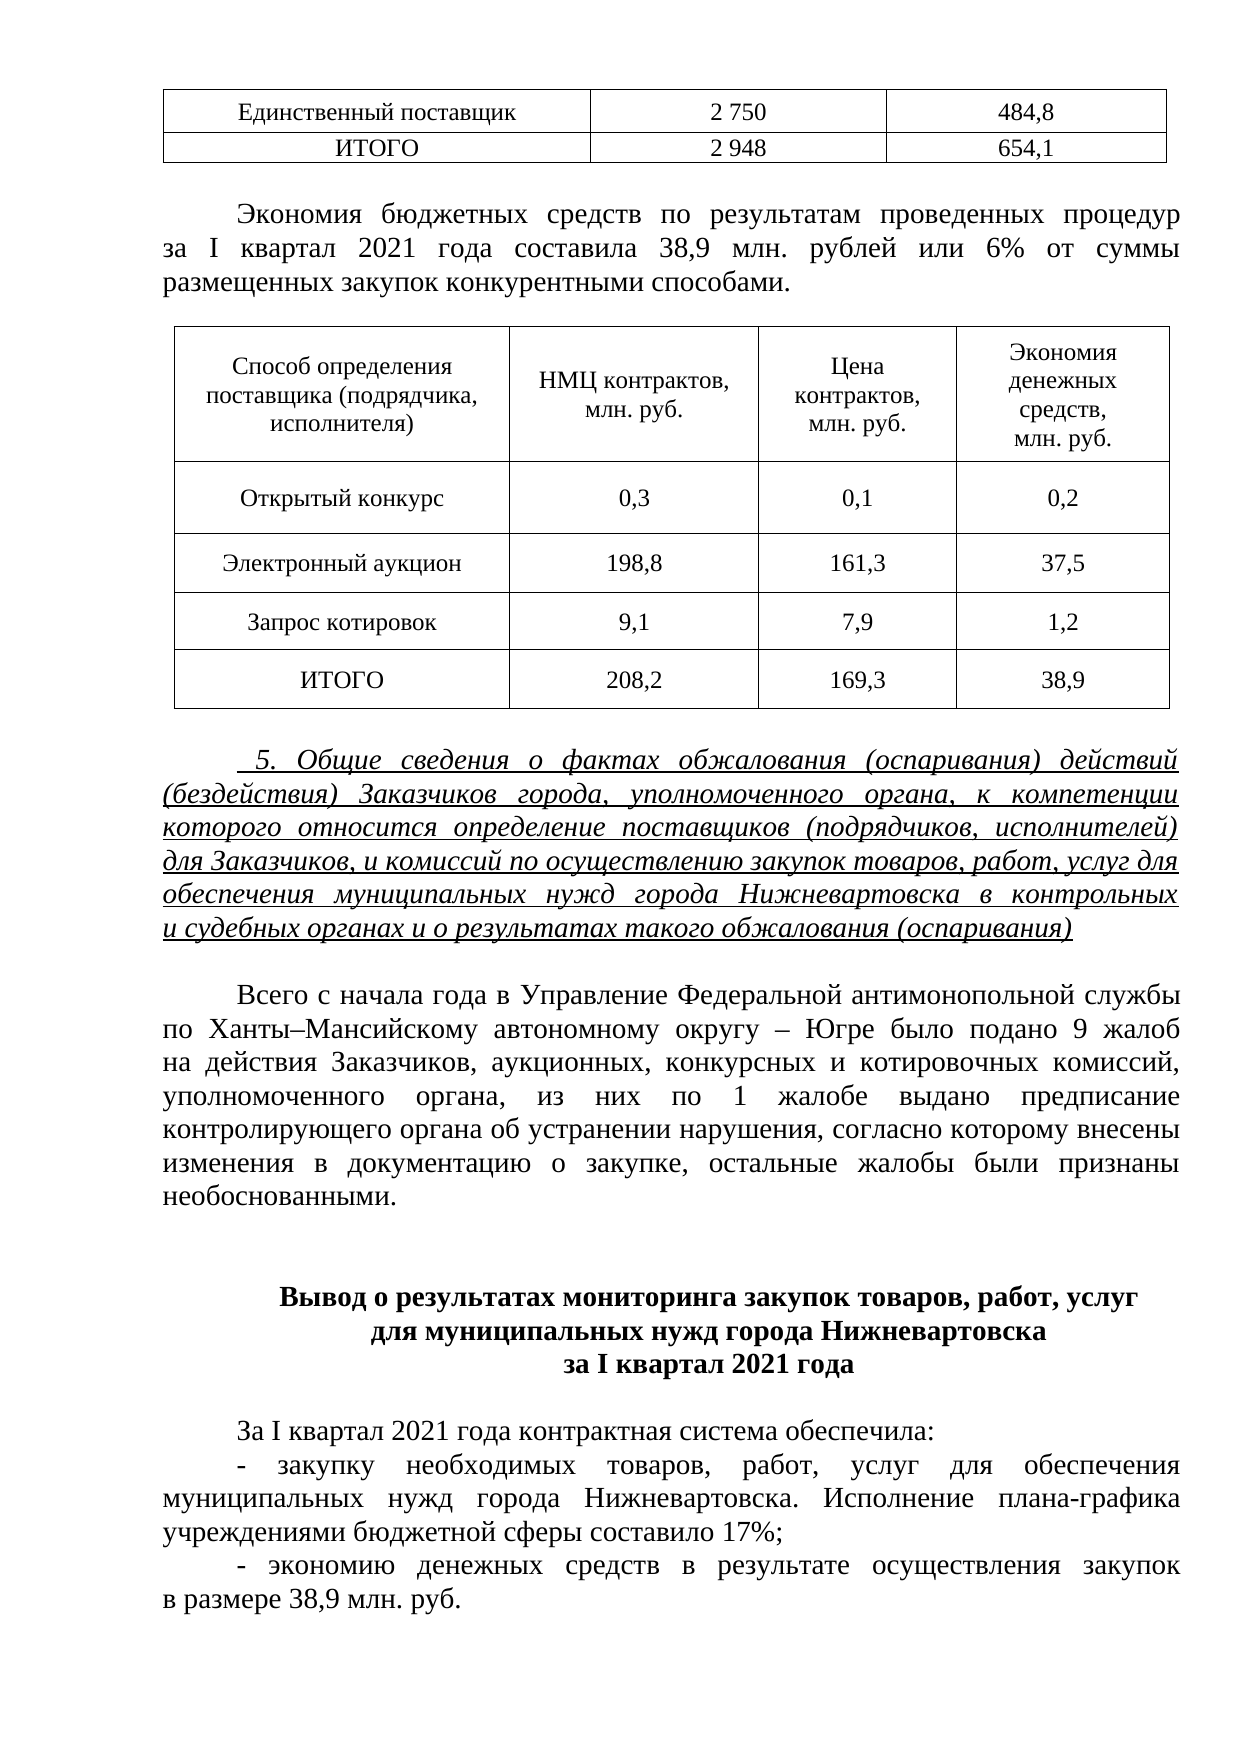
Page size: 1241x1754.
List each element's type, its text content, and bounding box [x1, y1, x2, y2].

text 5. Общие сведения о фактах обжалования (оспаривания) действий (бездействия) Заказчиков города, уполномоченного органа, к компетенции которого относится определение поставщиков (подрядчиков, исполнителей) для Заказчиков, и комиссий по осуществлению закупок товаров, работ, услуг для обеспечения муниципальных нужд города Нижневартовска в контрольных и судебных органах и о результатах такого обжалования (оспаривания) [162, 742, 1181, 944]
table_cell 1,2 [957, 593, 1169, 649]
table_cell 169,3 [759, 650, 956, 708]
text За I квартал 2021 года контрактная система обеспечила: [162, 1413, 1181, 1447]
table_header Способ определения поставщика (подрядчика, исполнителя) [175, 327, 509, 461]
text Вывод о результатах мониторинга закупок товаров, работ, услуг [162, 1279, 1181, 1313]
table_cell 0,3 [510, 462, 758, 533]
table_cell 2 750 [591, 90, 886, 132]
text за I квартал 2021 года [162, 1346, 1181, 1380]
table_cell 208,2 [510, 650, 758, 708]
table_cell 2 948 [591, 133, 886, 162]
table_cell 7,9 [759, 593, 956, 649]
table_header НМЦ контрактов, млн. руб. [510, 327, 758, 461]
table_cell 161,3 [759, 534, 956, 592]
table_header Экономия денежных средств, млн. руб. [957, 327, 1169, 461]
text - экономию денежных средств в результате осуществления закупок в размере 38,9 млн. руб. [162, 1547, 1181, 1614]
table_cell 38,9 [957, 650, 1169, 708]
table_cell 654,1 [887, 133, 1166, 162]
table_cell 484,8 [887, 90, 1166, 132]
text - закупку необходимых товаров, работ, услуг для обеспечения муниципальных нужд города Нижневартовска. Исполнение плана-графика учреждениями бюджетной сферы составило 17%; [162, 1447, 1181, 1547]
table_cell Единственный поставщик [164, 90, 590, 132]
table_cell 37,5 [957, 534, 1169, 592]
table_cell 9,1 [510, 593, 758, 649]
text Экономия бюджетных средств по результатам проведенных процедур за I квартал 2021 года составила 38,9 млн. рублей или 6% от суммы размещенных закупок конкурентными способами. [162, 197, 1181, 297]
table_cell ИТОГО [175, 650, 509, 708]
table_cell Электронный аукцион [175, 534, 509, 592]
table_cell 0,2 [957, 462, 1169, 533]
table_cell Запрос котировок [175, 593, 509, 649]
table_header Цена контрактов, млн. руб. [759, 327, 956, 461]
text для муниципальных нужд города Нижневартовска [162, 1313, 1181, 1346]
table_cell 0,1 [759, 462, 956, 533]
text Всего с начала года в Управление Федеральной антимонопольной службы по Ханты–Мансийскому автономному округу – Югре было подано 9 жалоб на действия Заказчиков, аукционных, конкурсных и котировочных комиссий, уполномоченного органа, из них по 1 жалобе выдано предписание контролирующего органа об устранении нарушения, согласно которому внесены изменения в документацию о закупке, остальные жалобы были признаны необоснованными. [162, 977, 1181, 1212]
table_cell 198,8 [510, 534, 758, 592]
table_cell ИТОГО [164, 133, 590, 162]
table_cell Открытый конкурс [175, 462, 509, 533]
